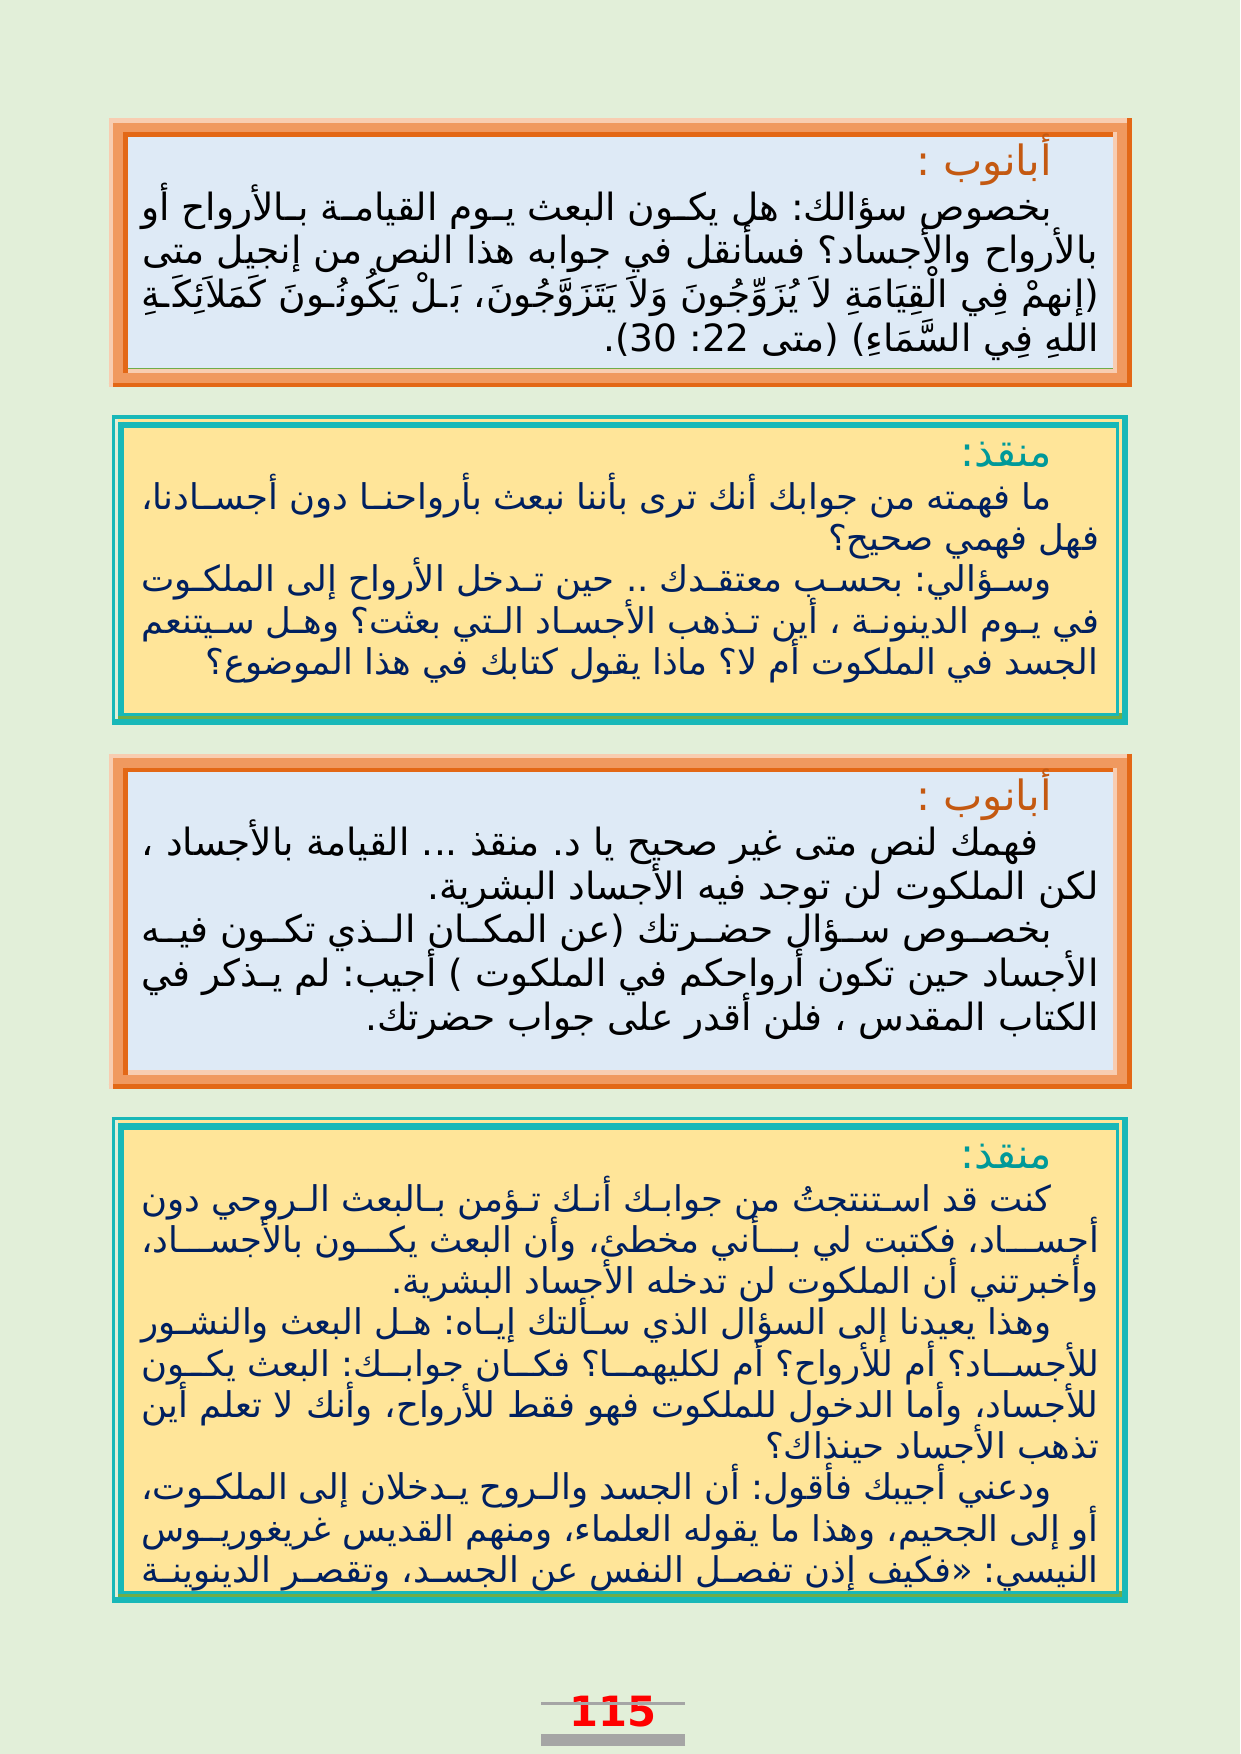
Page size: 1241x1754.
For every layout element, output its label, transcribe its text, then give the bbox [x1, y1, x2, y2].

table_header أبانوب : بخصوص سؤالك: هل يكون البعث يوم القيامة بالأرواح أو بالأرواح والأجساد؟ فسأنقل في جوابه هذا النص من إنجيل متى (إنهمْ فِي الْقِيَامَةِ لاَ يُزَوِّجُونَ وَلاَ يَتَزَوَّجُونَ، بَلْ يَكُونُونَ كَمَلاَئِكَةِ اللهِ فِي السَّمَاءِ) (متى 22: 30). [128, 137, 1113, 368]
table_header أبانوب : فهمك لنص متى غير صحيح يا د. منقذ ... القيامة بالأجساد ، لكن الملكوت لن توجد فيه الأجساد البشرية. بخصوص سؤال حضرتك (عن المكان الذي تكون فيه الأجساد حين تكون أرواحكم في الملكوت ) أجيب: لم يذكر في الكتاب المقدس ، فلن أقدر على جواب حضرتك. [128, 772, 1113, 1070]
table_header منقذ: ما فهمته من جوابك أنك ترى بأننا نبعث بأرواحنا دون أجسادنا، فهل فهمي صحيح؟ وسؤالي: بحسب معتقدك .. حين تدخل الأرواح إلى الملكوت في يوم الدينونة ، أين تذهب الأجساد التي بعثت؟ وهل سيتنعم الجسد في الملكوت أم لا؟ ماذا يقول كتابك في هذا الموضوع؟ [118, 419, 1122, 713]
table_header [118, 1120, 1122, 1591]
